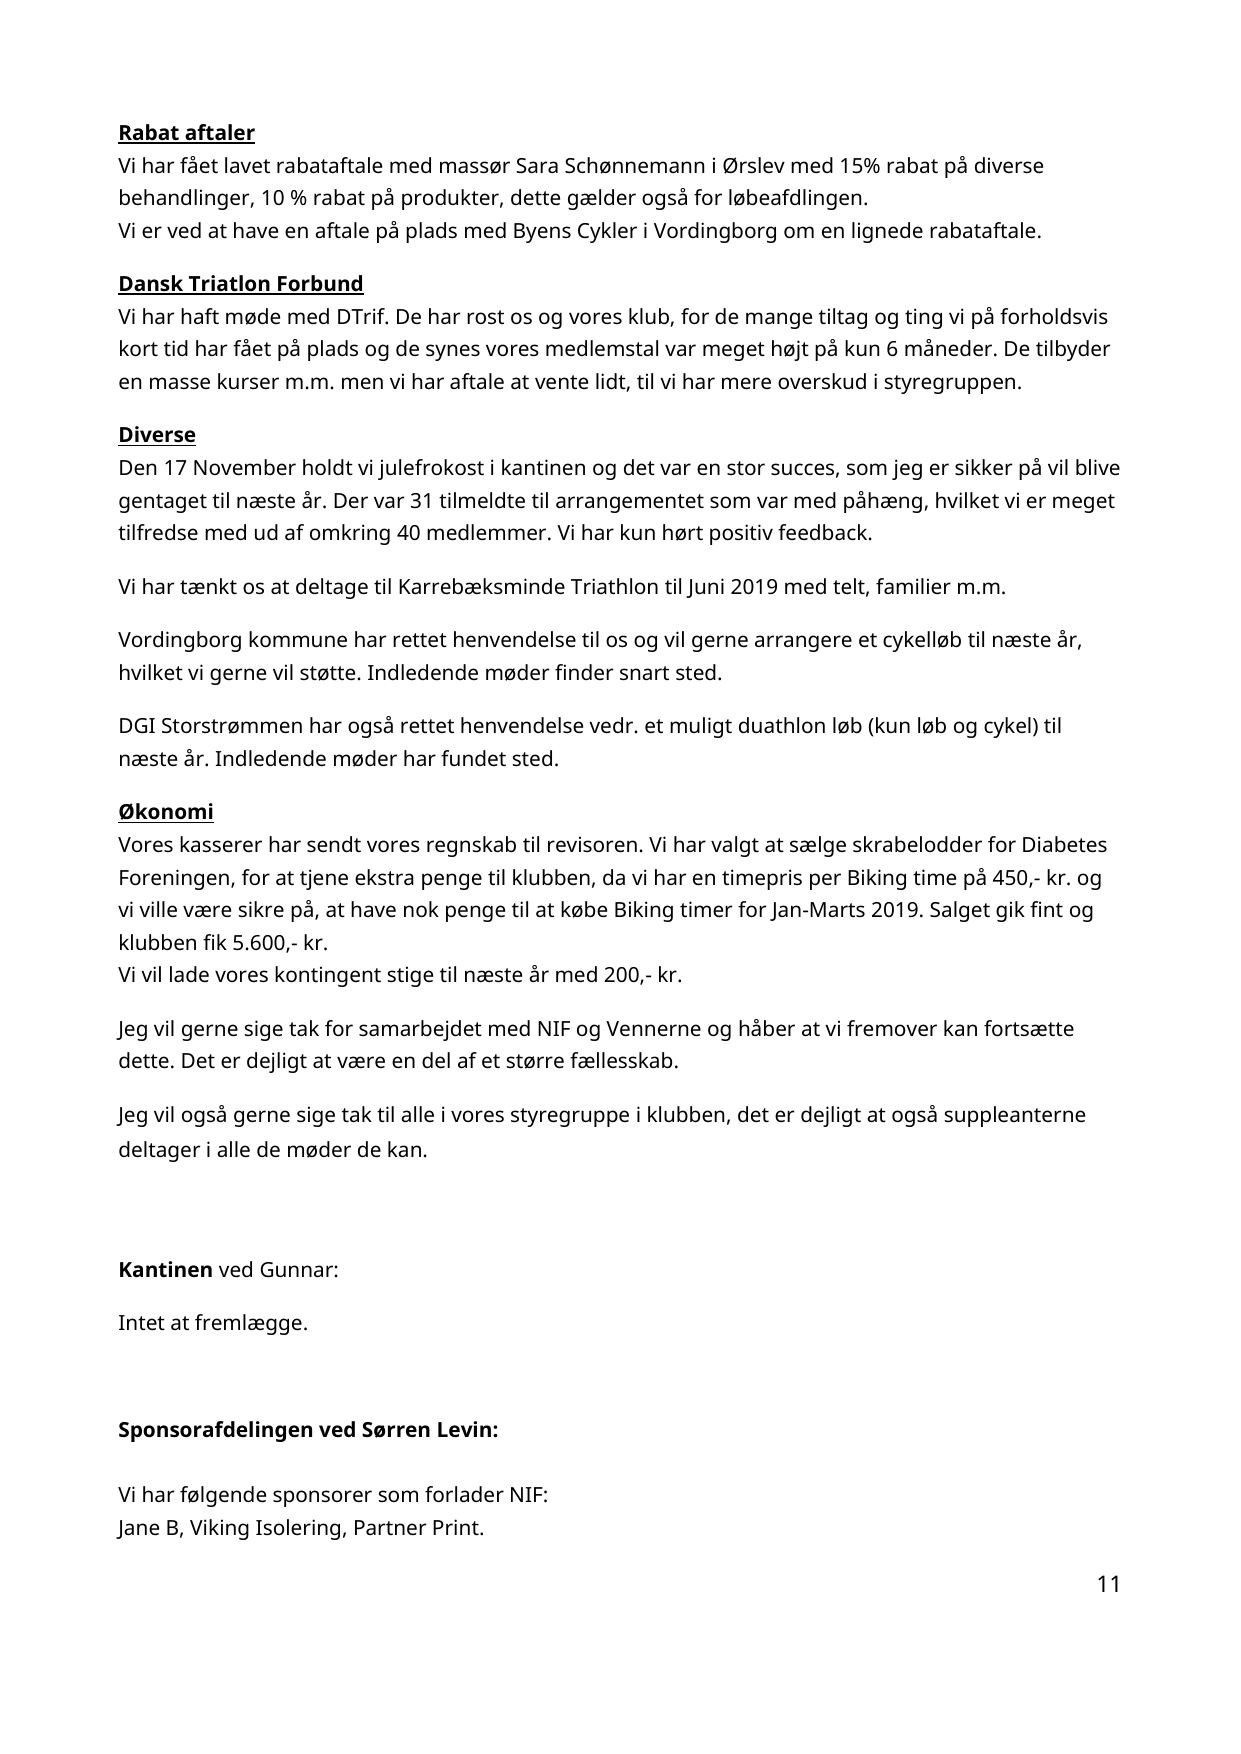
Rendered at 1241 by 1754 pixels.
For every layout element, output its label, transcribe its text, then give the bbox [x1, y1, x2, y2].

text Økonomi Vores kasserer har sendt vores regnskab til revisoren. Vi har valgt at sælge skrabelodder for Diabetes Foreningen, for at tjene ekstra penge til klubben, da vi har en timepris per Biking time på 450,- kr. og vi ville være sikre på, at have nok penge til at købe Biking timer for Jan-Marts 2019. Salget gik fint og klubben fik 5.600,- kr. Vi vil lade vores kontingent stige til næste år med 200,- kr. [118, 797, 1122, 989]
text Jeg vil også gerne sige tak til alle i vores styregruppe i klubben, det er dejligt at også suppleanterne deltager i alle de møder de kan. [118, 1100, 1122, 1164]
text Kantinen ved Gunnar: [118, 1255, 1122, 1283]
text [118, 1481, 1122, 1542]
text Intet at fremlægge. [118, 1308, 1122, 1337]
text Jeg vil gerne sige tak for samarbejdet med NIF og Vennerne og håber at vi fremover kan fortsætte dette. Det er dejligt at være en del af et større fællesskab. [118, 1014, 1122, 1075]
text Dansk Triatlon Forbund Vi har haft møde med DTrif. De har rost os og vores klub, for de mange tiltag og ting vi på forholdsvis kort tid har fået på plads og de synes vores medlemstal var meget højt på kun 6 måneder. De tilbyder en masse kurser m.m. men vi har aftale at vente lidt, til vi har mere overskud i styregruppen. [118, 269, 1122, 396]
text Rabat aftaler Vi har fået lavet rabataftale med massør Sara Schønnemann i Ørslev med 15% rabat på diverse behandlinger, 10 % rabat på produkter, dette gælder også for løbeafdlingen. Vi er ved at have en aftale på plads med Byens Cykler i Vordingborg om en lignede rabataftale. [118, 118, 1122, 244]
text DGI Storstrømmen har også rettet henvendelse vedr. et muligt duathlon løb (kun løb og cykel) til næste år. Indledende møder har fundet sted. [118, 711, 1122, 772]
text Vi har tænkt os at deltage til Karrebæksminde Triathlon til Juni 2019 med telt, familier m.m. [118, 572, 1122, 600]
text Diverse Den 17 November holdt vi julefrokost i kantinen og det var en stor succes, som jeg er sikker på vil blive gentaget til næste år. Der var 31 tilmeldte til arrangementet som var med påhæng, hvilket vi er meget tilfredse med ud af omkring 40 medlemmer. Vi har kun hørt positiv feedback. [118, 421, 1122, 547]
text Sponsorafdelingen ved Sørren Levin: [118, 1415, 1122, 1444]
text Vordingborg kommune har rettet henvendelse til os og vil gerne arrangere et cykelløb til næste år, hvilket vi gerne vil støtte. Indledende møder finder snart sted. [118, 625, 1122, 686]
